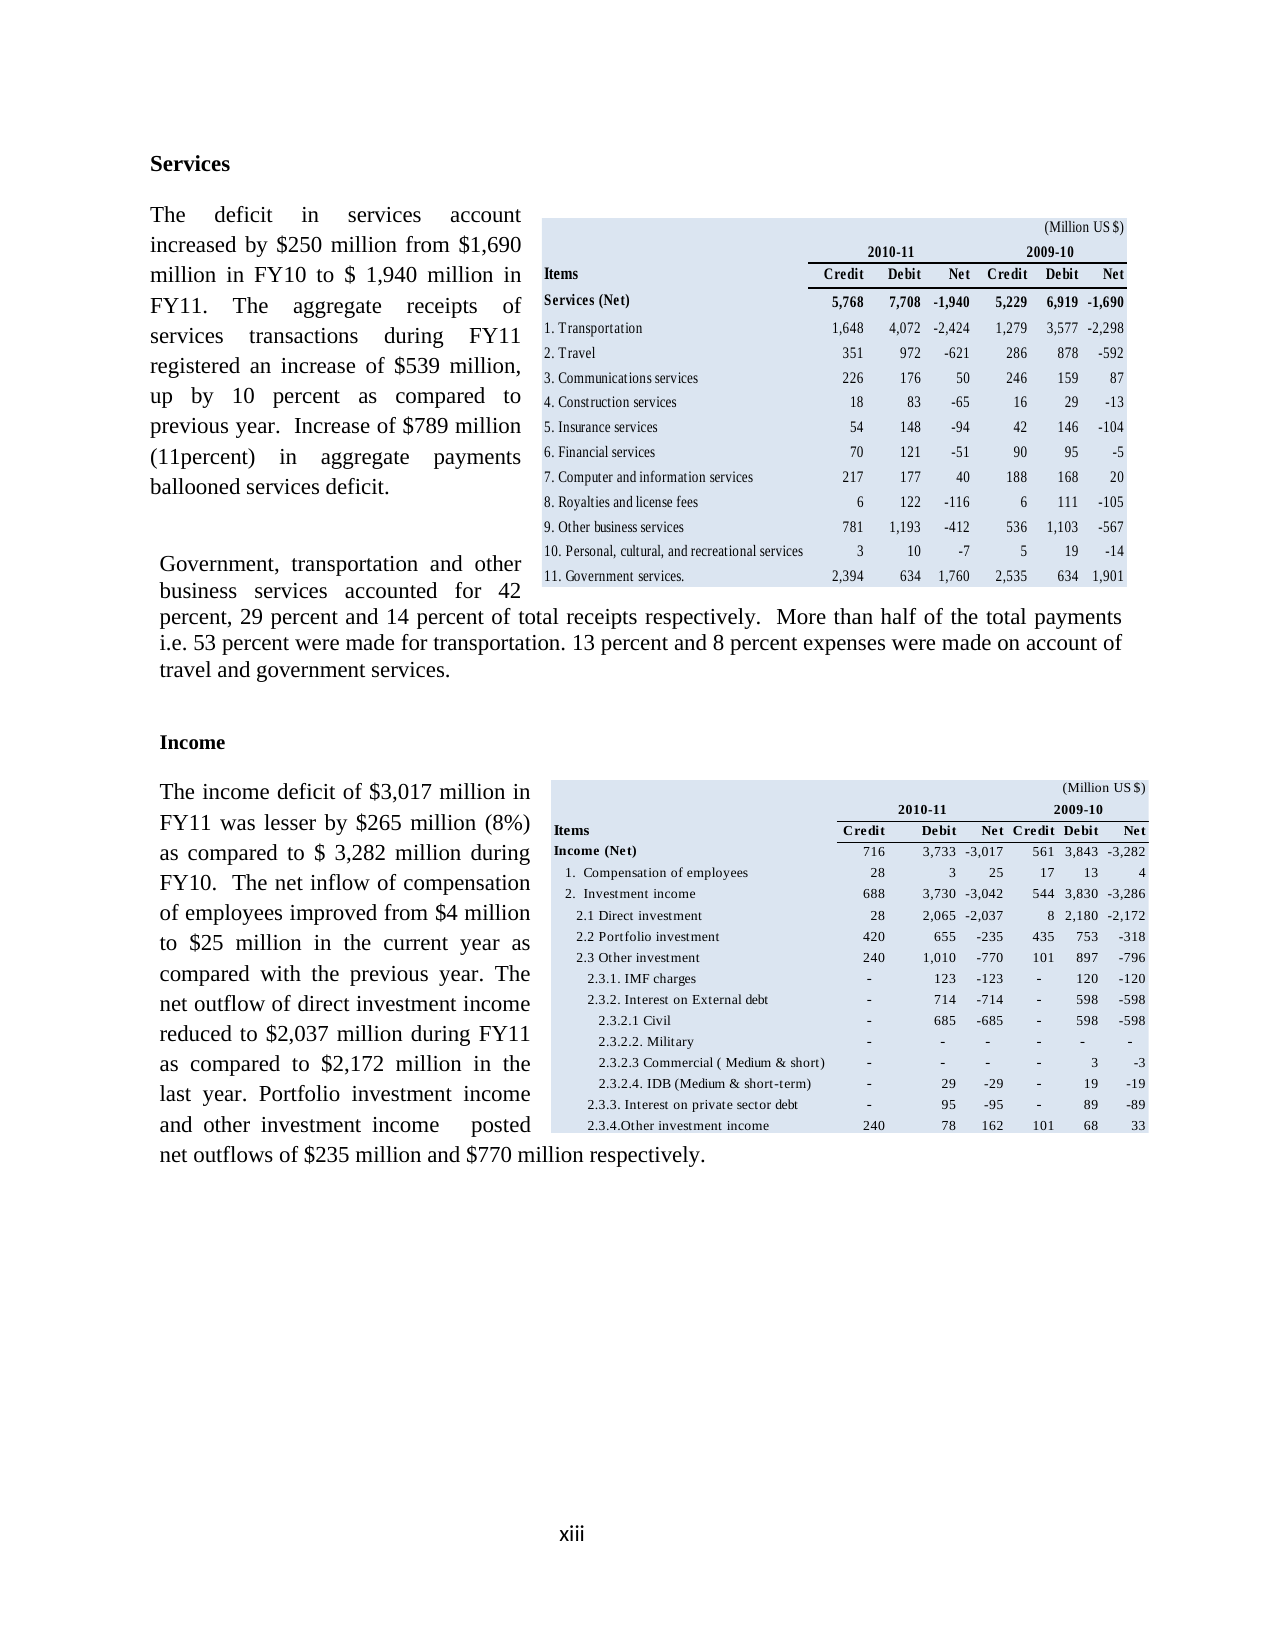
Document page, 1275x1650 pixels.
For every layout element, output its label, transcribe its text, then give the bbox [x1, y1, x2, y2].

text Services [150, 150, 1125, 176]
text Income [159, 730, 1125, 754]
text The deficit in services account increased by $250 million from $1,690 million in FY10 to $ 1,940 million in FY11. The aggregate receipts of services transactions during FY11 registered an increase of $539 million, up by 10 percent as compared to previous year. Increase of $789 million (11percent) in aggregate payments ballooned services deficit. [150, 201, 1125, 499]
text Government, transportation and other business services accounted for 42 percent, 29 percent and 14 percent of total receipts respectively. More than half of the total payments i.e. 53 percent were made for transportation. 13 percent and 8 percent expenses were made on account of travel and government services. [159, 550, 1125, 682]
text The income deficit of $3,017 million in FY11 was lesser by $265 million (8%) as compared to $ 3,282 million during FY10. The net inflow of compensation of employees improved from $4 million to $25 million in the current year as compared with the previous year. The net outflow of direct investment income reduced to $2,037 million during FY11 as compared to $2,172 million in the last year. Portfolio investment income and other investment income posted net outflows of $235 million and $770 million respectively. [159, 778, 1125, 1167]
